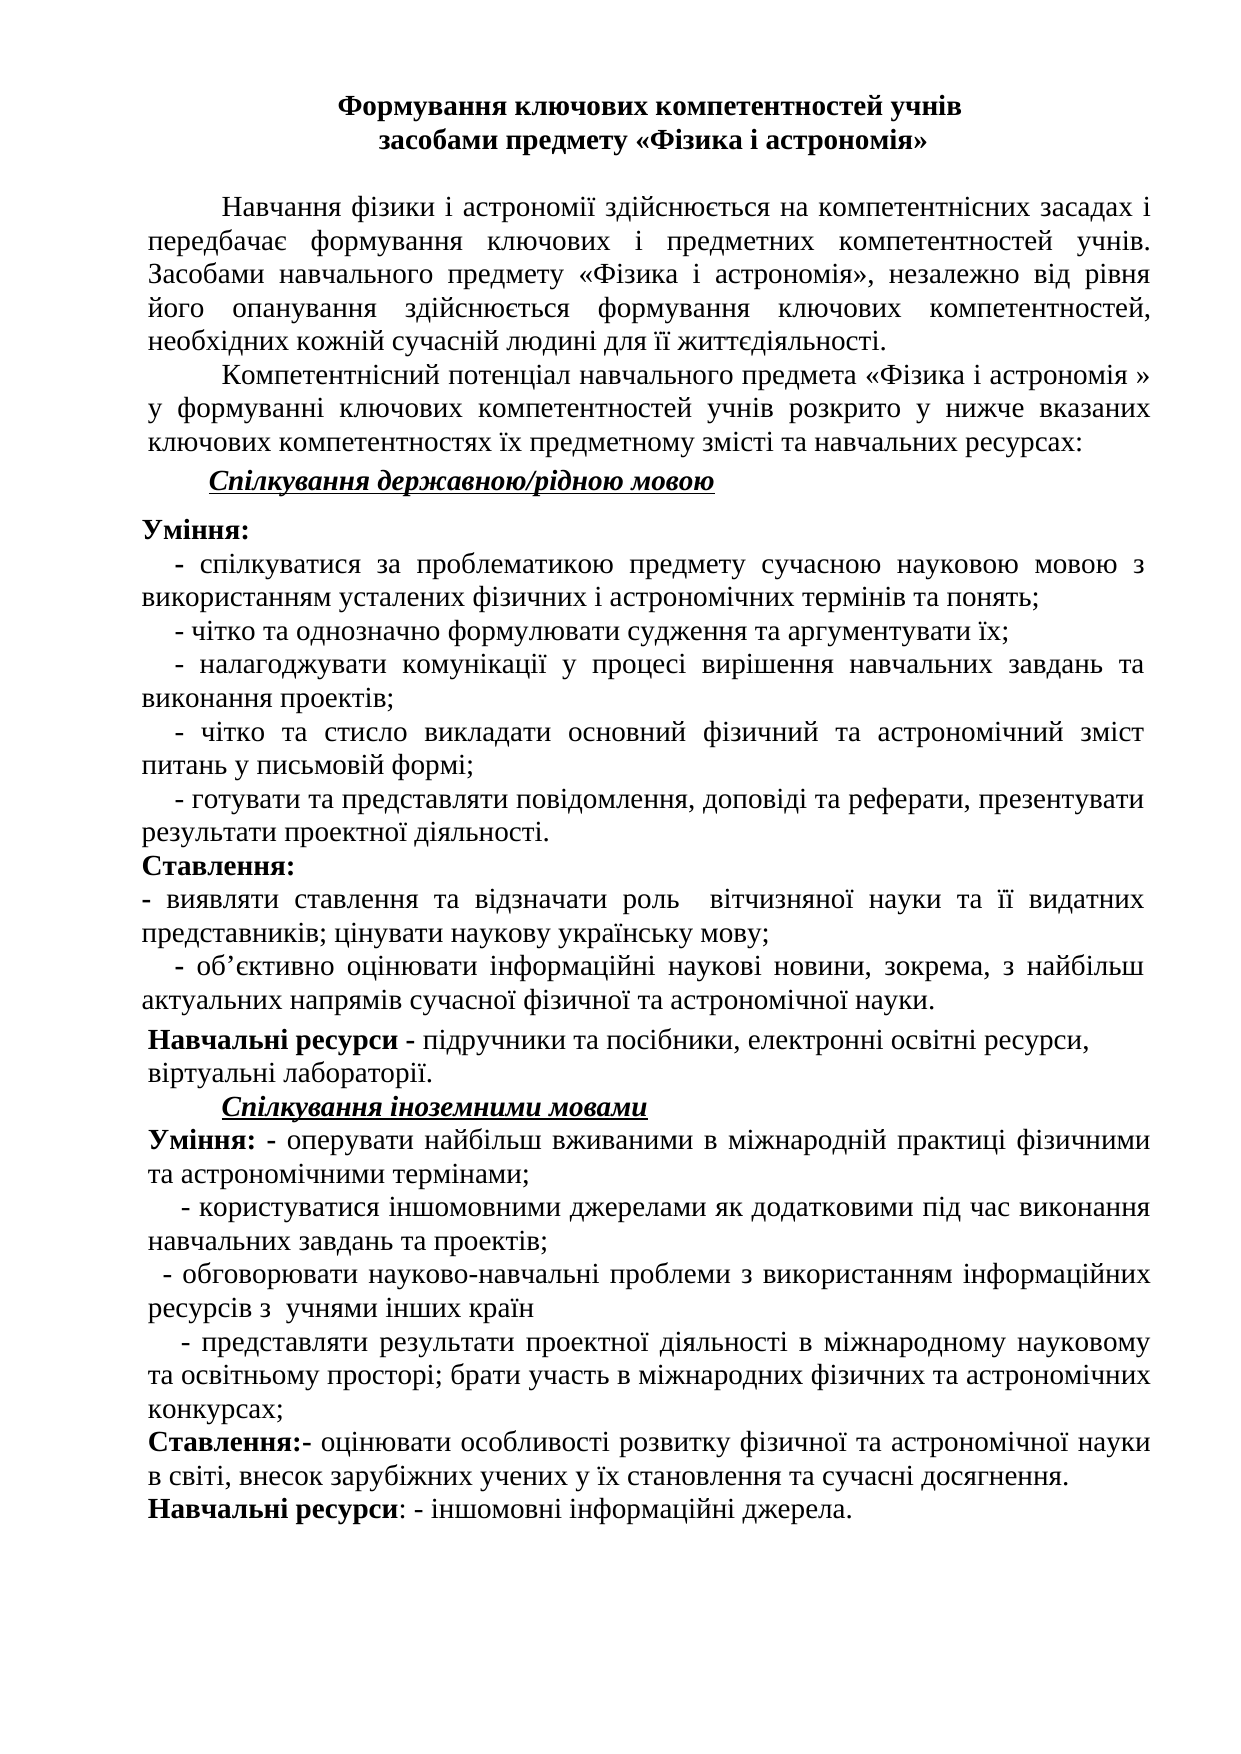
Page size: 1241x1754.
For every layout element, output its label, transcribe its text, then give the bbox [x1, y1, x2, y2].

text Ставлення:- оцінювати особливості розвитку фізичної та астрономічної науки в світі, внесок зарубіжних учених у їх становлення та сучасні досягнення. [148, 1424, 1152, 1491]
text - спілкуватися за проблематикою предмету сучасною науковою мовою з використанням усталених фізичних і астрономічних термінів та понять; [141, 546, 1145, 613]
text Навчання фізики і астрономії здійснюється на компетентнісних засадах і передбачає формування ключових і предметних компетентностей учнів. Засобами навчального предмету «Фізика і астрономія», незалежно від рівня його опанування здійснюється формування ключових компетентностей, необхідних кожній сучасній людині для її життєдіяльності. [148, 189, 1152, 357]
text - представляти результати проектної діяльності в міжнародному науковому та освітньому просторі; брати участь в міжнародних фізичних та астрономічних конкурсах; [148, 1324, 1152, 1424]
text Уміння: - оперувати найбільш вживаними в міжнародній практиці фізичними та астрономічними термінами; [148, 1122, 1152, 1189]
list Формування ключових компетентностей учнів [148, 88, 1152, 122]
list засобами предмету «Фізика і астрономія» [148, 122, 1152, 156]
text - об’єктивно оцінювати інформаційні наукові новини, зокрема, з найбільш актуальних напрямів сучасної фізичної та астрономічної науки. [141, 948, 1145, 1016]
text - налагоджувати комунікації у процесі вирішення навчальних завдань та виконання проектів; [141, 647, 1145, 714]
text Уміння: [141, 512, 1145, 546]
text Спілкування державною/рідною мовою [135, 463, 1139, 497]
text - готувати та представляти повідомлення, доповіді та реферати, презентувати результати проектної діяльності. [141, 781, 1145, 848]
text Спілкування іноземними мовами [148, 1089, 1152, 1122]
text - користуватися іншомовними джерелами як додатковими під час виконання навчальних завдань та проектів; [148, 1189, 1152, 1257]
text - обговорювати науково-навчальні проблеми з використанням інформаційних ресурсів з учнями інших країн [148, 1257, 1152, 1324]
text Навчальні ресурси - підручники та посібники, електронні освітні ресурси, віртуальні лабораторії. [148, 457, 1152, 1089]
text - виявляти ставлення та відзначати роль вітчизняної науки та її видатних представників; цінувати наукову українську мову; [141, 881, 1145, 948]
text Компетентнісний потенціал навчального предмета «Фізика і астрономія » у формуванні ключових компетентностей учнів розкрито у нижче вказаних ключових компетентностях їх предметному змісті та навчальних ресурсах: [148, 357, 1152, 457]
text - чітко та однозначно формулювати судження та аргументувати їх; [141, 613, 1145, 647]
text - чітко та стисло викладати основний фізичний та астрономічний зміст питань у письмовій формі; [141, 714, 1145, 781]
text Ставлення: [141, 848, 1145, 881]
text Навчальні ресурси: - іншомовні інформаційні джерела. [148, 1491, 1152, 1525]
